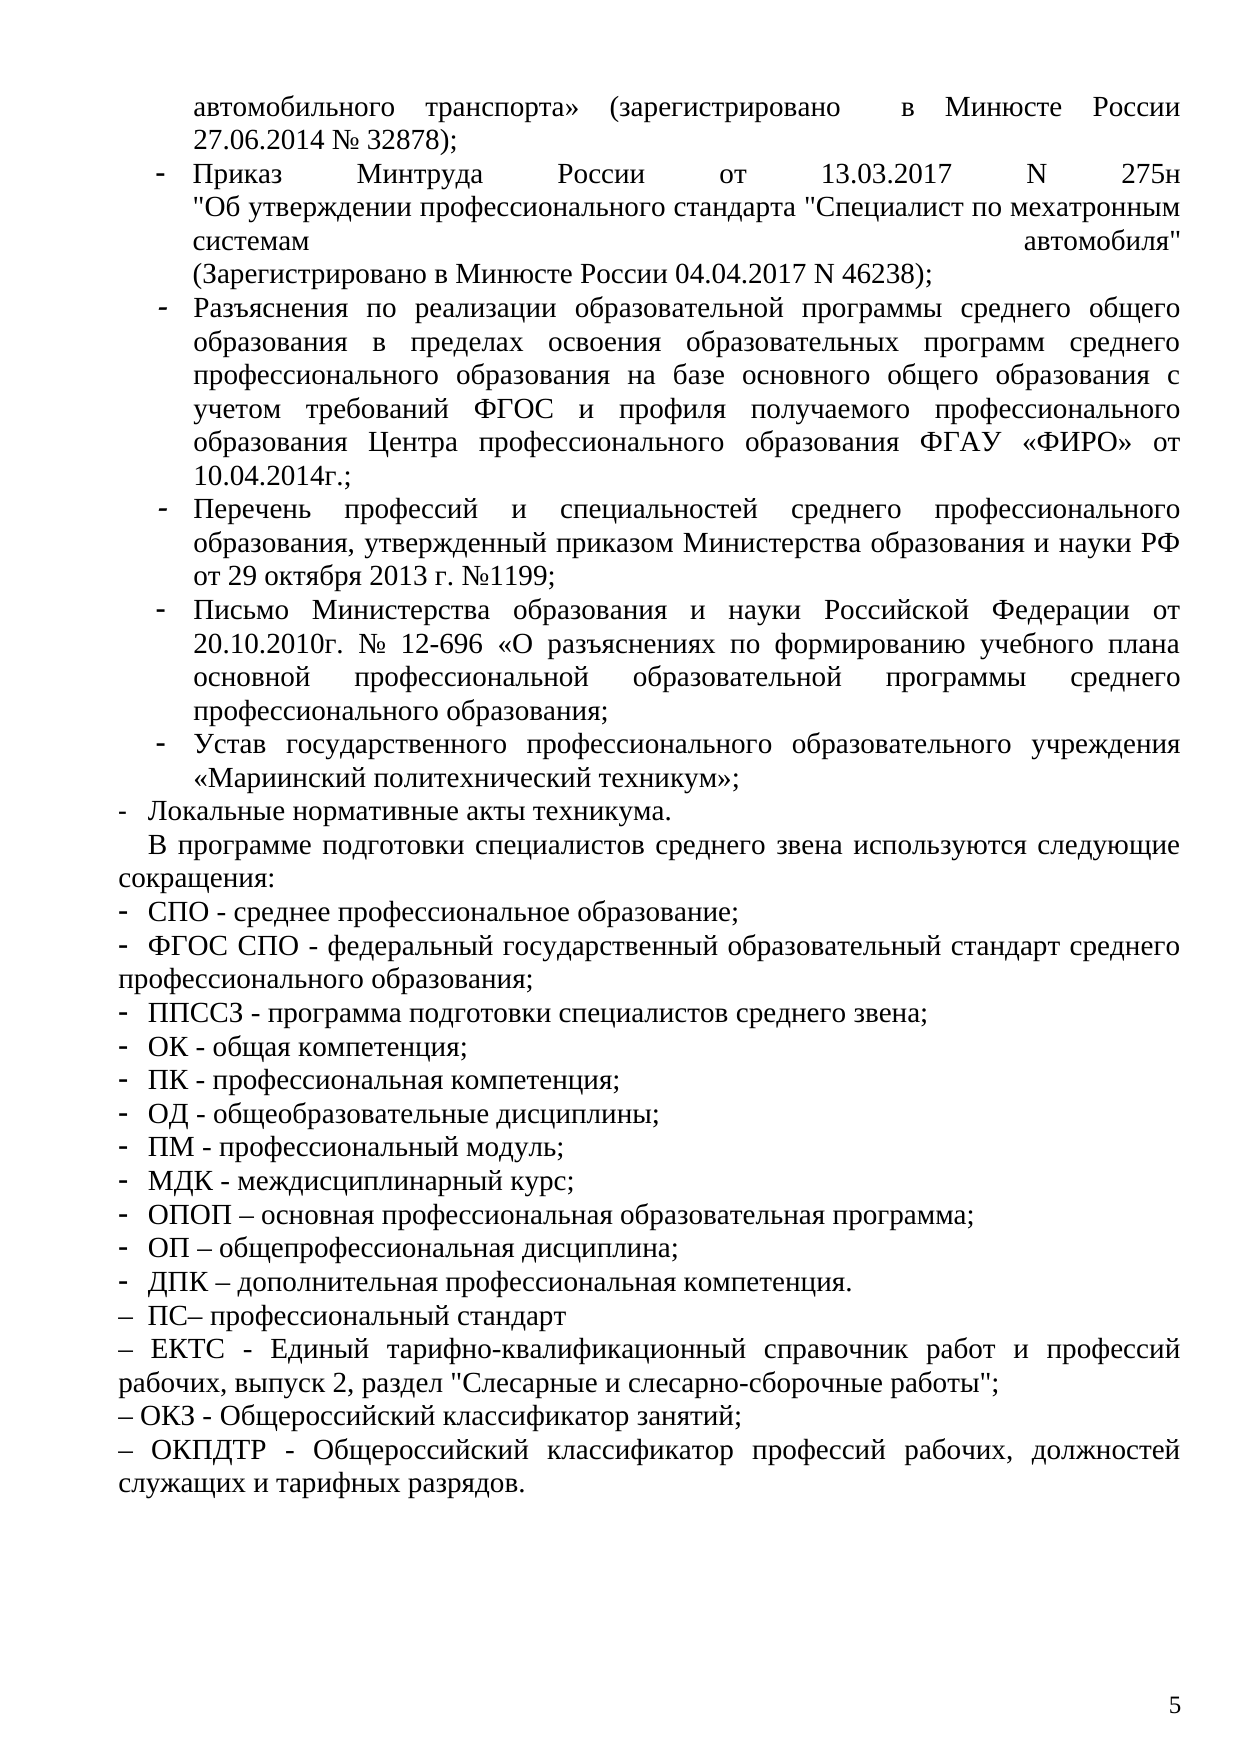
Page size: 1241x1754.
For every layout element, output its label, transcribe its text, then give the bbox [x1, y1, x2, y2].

list СПО - среднее профессиональное образование; [118, 894, 1181, 928]
list ППССЗ - программа подготовки специалистов среднего звена; [118, 995, 1181, 1029]
list ФГОС СПО - федеральный государственный образовательный стандарт среднего профессионального образования; [118, 928, 1181, 995]
text – ОКПДТР - Общероссийский классификатор профессий рабочих, должностей служащих и тарифных разрядов. [118, 1432, 1181, 1499]
text – ЕКТС - Единый тарифно-квалификационный справочник работ и профессий рабочих, выпуск 2, раздел "Слесарные и слесарно-сборочные работы"; [118, 1331, 1181, 1398]
list Перечень профессий и специальностей среднего профессионального образования, утвержденный приказом Министерства образования и науки РФ от 29 октября 2013 г. №1199; [156, 491, 1181, 592]
list Разъяснения по реализации образовательной программы среднего общего образования в пределах освоения образовательных программ среднего профессионального образования на базе основного общего образования с учетом требований ФГОС и профиля получаемого профессионального образования Центра профессионального образования ФГАУ «ФИРО» от 10.04.2014г.; [156, 290, 1181, 491]
list Приказ Минтруда России от 13.03.2017 N 275н "Об утверждении профессионального стандарта "Специалист по мехатронным системам автомобиля" (Зарегистрировано в Минюсте России 04.04.2017 N 46238); [155, 156, 1181, 290]
list ОПОП – основная профессиональная образовательная программа; [118, 1197, 1181, 1231]
list ОК - общая компетенция; [118, 1029, 1181, 1062]
text – ОКЗ - Общероссийский классификатор занятий; [118, 1398, 1181, 1432]
list Письмо Министерства образования и науки Российской Федерации от 20.10.2010г. № 12-696 «О разъяснениях по формированию учебного плана основной профессиональной образовательной программы среднего профессионального образования; [156, 592, 1181, 726]
list ПМ - профессиональный модуль; [118, 1129, 1181, 1163]
text – ПС– профессиональный стандарт [118, 1298, 1181, 1331]
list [156, 89, 1181, 156]
list Устав государственного профессионального образовательного учреждения «Мариинский политехнический техникум»; [156, 726, 1181, 793]
list ДПК – дополнительная профессиональная компетенция. [118, 1264, 1181, 1298]
text В программе подготовки специалистов среднего звена используются следующие сокращения: [118, 827, 1181, 894]
list ПК - профессиональная компетенция; [118, 1062, 1181, 1096]
list МДК - междисциплинарный курс; [118, 1163, 1181, 1197]
list ОП – общепрофессиональная дисциплина; [118, 1231, 1181, 1264]
list ОД - общеобразовательные дисциплины; [118, 1096, 1181, 1129]
list Локальные нормативные акты техникума. [118, 793, 1181, 827]
